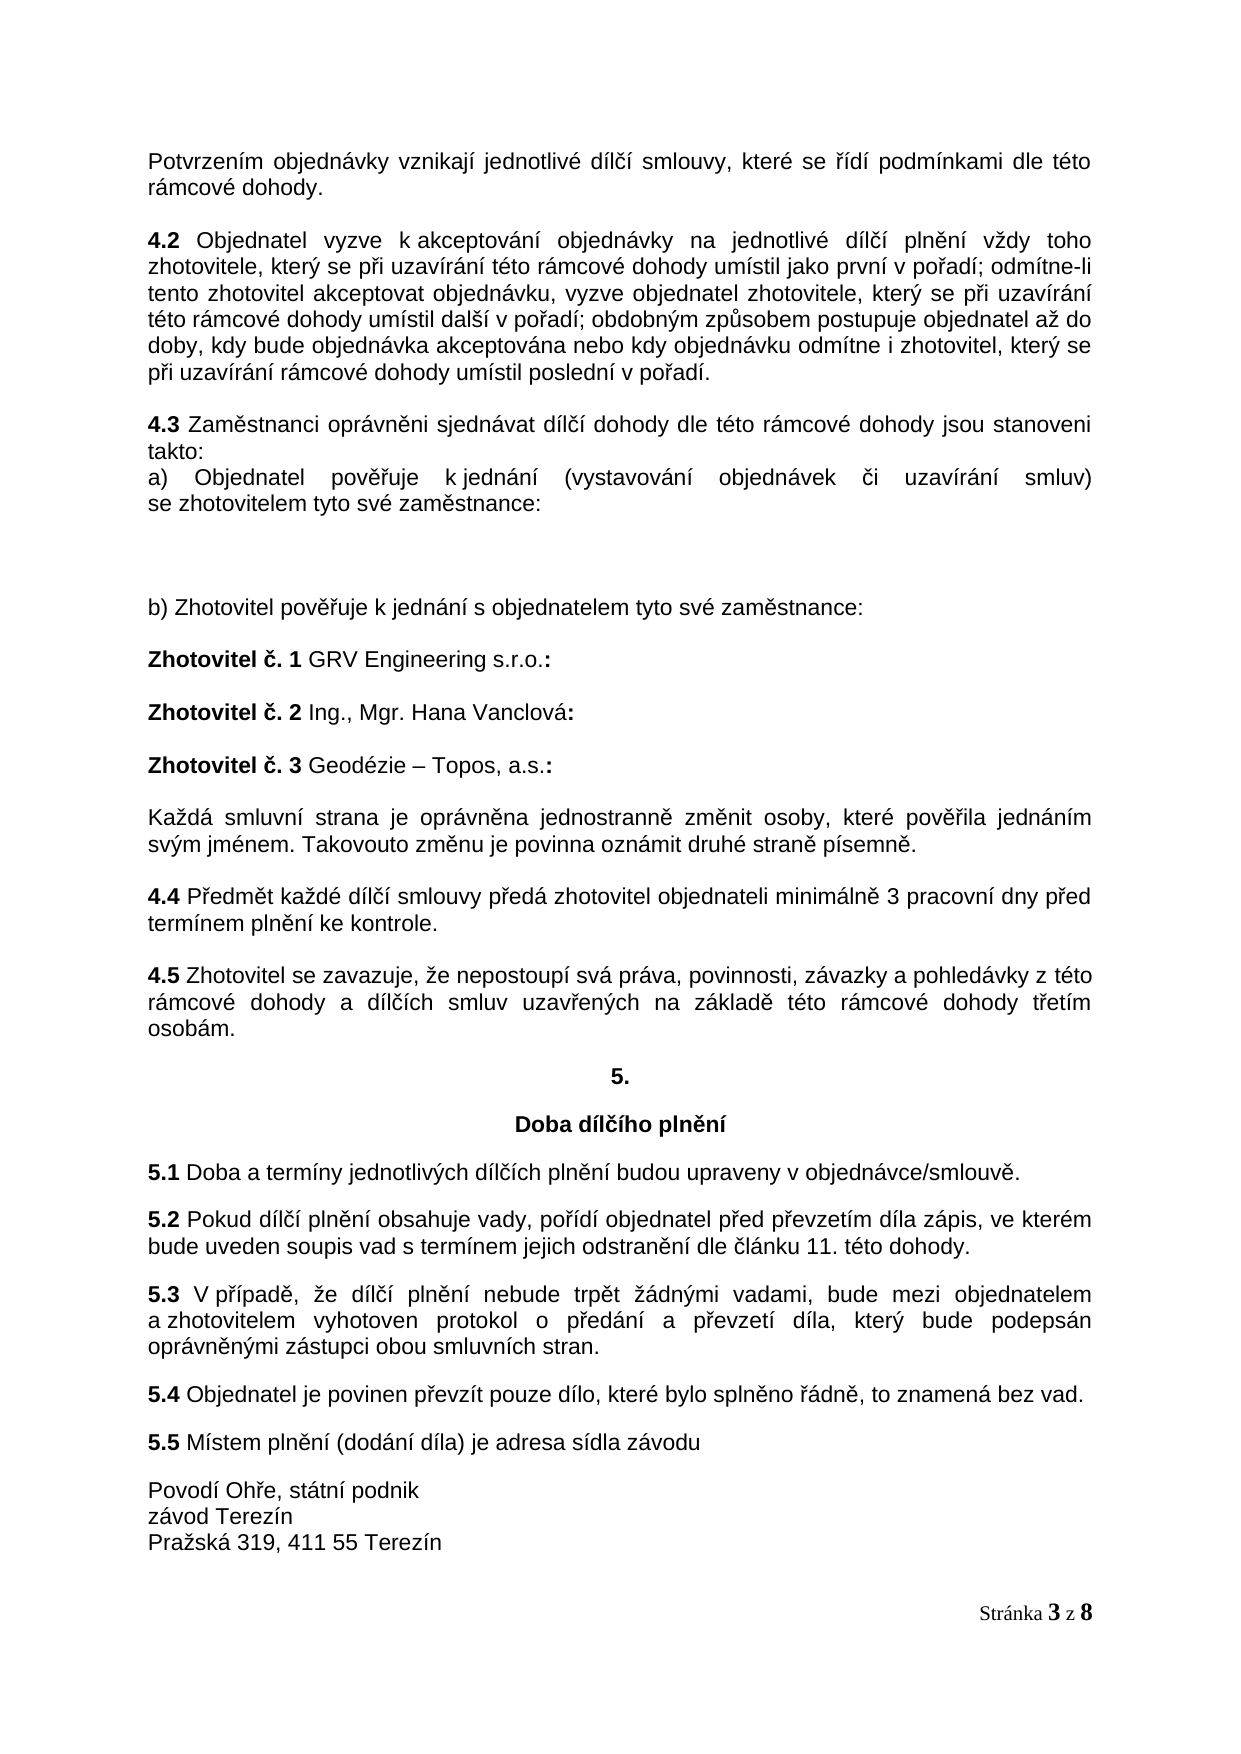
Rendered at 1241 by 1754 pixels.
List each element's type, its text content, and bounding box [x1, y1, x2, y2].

text Zhotovitel č. 1 GRV Engineering s.r.o.: [148, 646, 1092, 672]
text 4.3 Zaměstnanci oprávněni sjednávat dílčí dohody dle této rámcové dohody jsou stanoveni takto: [148, 411, 1092, 464]
text Každá smluvní strana je oprávněna jednostranně změnit osoby, které pověřila jednáním svým jménem. Takovouto změnu je povinna oznámit druhé straně písemně. [148, 804, 1092, 857]
text 4.5 Zhotovitel se zavazuje, že nepostoupí svá práva, povinnosti, závazky a pohledávky z této rámcové dohody a dílčích smluv uzavřených na základě této rámcové dohody třetím osobám. [148, 962, 1092, 1041]
text 5.4 Objednatel je povinen převzít pouze dílo, které bylo splněno řádně, to znamená bez vad. [148, 1381, 1092, 1407]
text 4.2 Objednatel vyzve k akceptování objednávky na jednotlivé dílčí plnění vždy toho zhotovitele, který se při uzavírání této rámcové dohody umístil jako první v pořadí; odmítne-li tento zhotovitel akceptovat objednávku, vyzve objednatel zhotovitele, který se při uzavírání této rámcové dohody umístil další v pořadí; obdobným způsobem postupuje objednatel až do doby, kdy bude objednávka akceptována nebo kdy objednávku odmítne i zhotovitel, který se při uzavírání rámcové dohody umístil poslední v pořadí. [148, 227, 1092, 385]
text 5. [148, 1063, 1092, 1089]
text 5.1 Doba a termíny jednotlivých dílčích plnění budou upraveny v objednávce/smlouvě. [148, 1158, 1092, 1185]
text Zhotovitel č. 3 Geodézie – Topos, a.s.: [148, 752, 1092, 778]
text 5.3 V případě, že dílčí plnění nebude trpět žádnými vadami, bude mezi objednatelem a zhotovitelem vyhotoven protokol o předání a převzetí díla, který bude podepsán oprávněnými zástupci obou smluvních stran. [148, 1281, 1092, 1359]
text a) Objednatel pověřuje k jednání (vystavování objednávek či uzavírání smluv) se zhotovitelem tyto své zaměstnance: [148, 464, 1092, 517]
text Povodí Ohře, státní podnik závod Terezín [148, 1477, 1092, 1529]
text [148, 148, 1092, 200]
text Zhotovitel č. 2 Ing., Mgr. Hana Vanclová: [148, 699, 1092, 725]
text b) Zhotovitel pověřuje k jednání s objednatelem tyto své zaměstnance: [148, 593, 1092, 620]
text Pražská 319, 411 55 Terezín [148, 1529, 1092, 1556]
text Doba dílčího plnění [148, 1111, 1092, 1137]
text 5.5 Místem plnění (dodání díla) je adresa sídla závodu [148, 1429, 1092, 1455]
text 4.4 Předmět každé dílčí smlouvy předá zhotovitel objednateli minimálně 3 pracovní dny před termínem plnění ke kontrole. [148, 883, 1092, 936]
text 5.2 Pokud dílčí plnění obsahuje vady, pořídí objednatel před převzetím díla zápis, ve kterém bude uveden soupis vad s termínem jejich odstranění dle článku 11. této dohody. [148, 1206, 1092, 1259]
